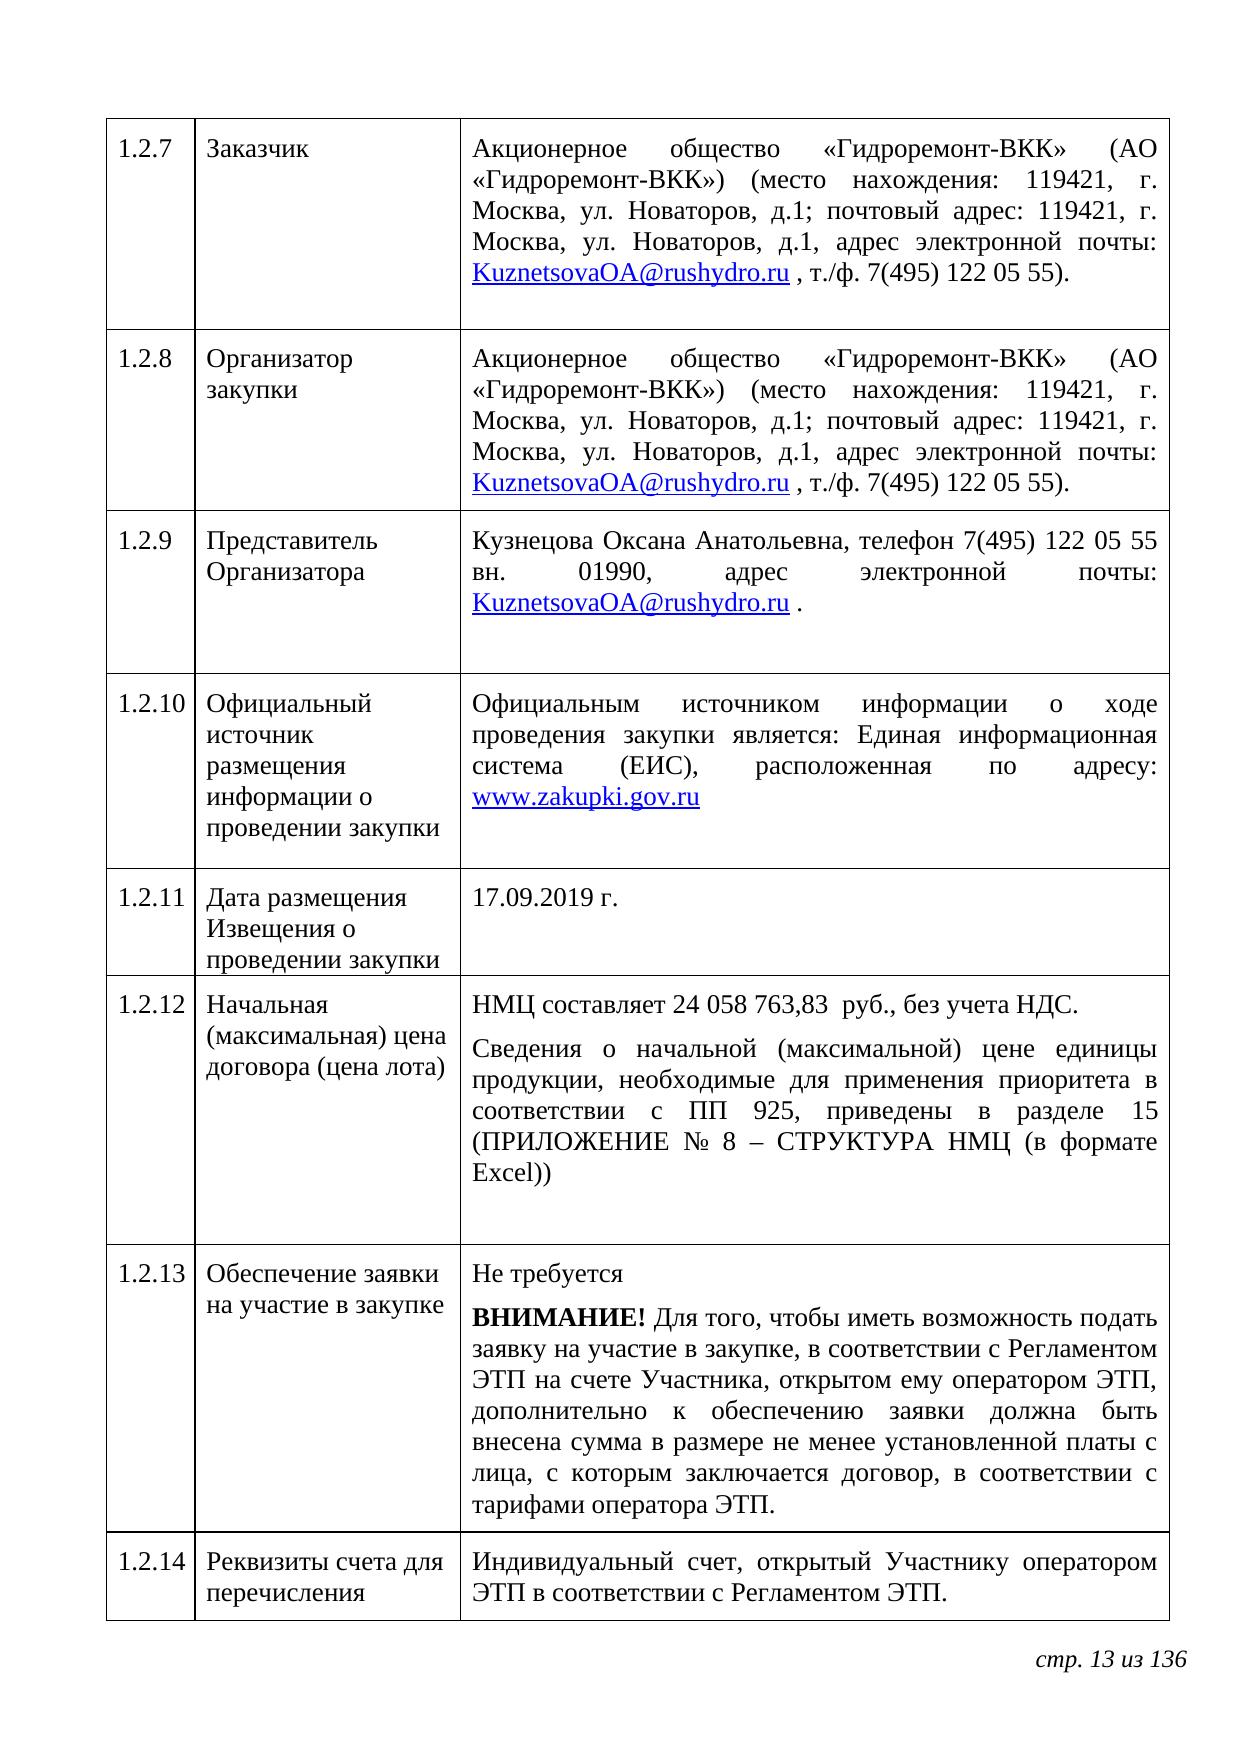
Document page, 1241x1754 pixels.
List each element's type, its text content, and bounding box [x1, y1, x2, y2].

table_cell Дата размещения Извещения о проведении закупки [196, 869, 460, 974]
table_cell Заказчик [196, 119, 460, 328]
table_cell Не требуется ВНИМАНИЕ! Для того, чтобы иметь возможность подать заявку на участие в закупке, в соответствии с Регламентом ЭТП на счете Участника, открытом ему оператором ЭТП, дополнительно к обеспечению заявки должна быть внесена сумма в размере не менее установленной платы с лица, с которым заключается договор, в соответствии с тарифами оператора ЭТП. [461, 1245, 1169, 1531]
table_cell [107, 674, 194, 868]
table_cell Официальным источником информации о ходе проведения закупки является: Единая информационная система (ЕИС), расположенная по адресу: www.zakupki.gov.ru [461, 674, 1169, 868]
table_cell 17.09.2019 г. [461, 869, 1169, 974]
table_cell [107, 119, 194, 328]
table_cell Кузнецова Оксана Анатольевна, телефон 7(495) 122 05 55 вн. 01990, адрес электронной почты: KuznetsovaOA@rushydro.ru . [461, 511, 1169, 673]
table_cell Представитель Организатора [196, 511, 460, 673]
table_cell Официальный источник размещения информации о проведении закупки [196, 674, 460, 868]
table_cell [107, 330, 194, 510]
table_cell Акционерное общество «Гидроремонт-ВКК» (АО «Гидроремонт-ВКК») (место нахождения: 119421, г. Москва, ул. Новаторов, д.1; почтовый адрес: 119421, г. Москва, ул. Новаторов, д.1, адрес электронной почты: KuznetsovaOA@rushydro.ru , т./ф. 7(495) 122 05 55). [461, 330, 1169, 510]
table_cell [107, 1533, 194, 1620]
table_cell Обеспечение заявки на участие в закупке [196, 1245, 460, 1531]
table_cell Начальная (максимальная) цена договора (цена лота) [196, 976, 460, 1244]
table_cell Акционерное общество «Гидроремонт-ВКК» (АО «Гидроремонт-ВКК») (место нахождения: 119421, г. Москва, ул. Новаторов, д.1; почтовый адрес: 119421, г. Москва, ул. Новаторов, д.1, адрес электронной почты: KuznetsovaOA@rushydro.ru , т./ф. 7(495) 122 05 55). [461, 119, 1169, 328]
table_cell НМЦ составляет 24 058 763,83 руб., без учета НДС. Сведения о начальной (максимальной) цене единицы продукции, необходимые для применения приоритета в соответствии с ПП 925, приведены в разделе 15 (ПРИЛОЖЕНИЕ № 8 – СТРУКТУРА НМЦ (в формате Excel)) [461, 976, 1169, 1244]
table_cell Организатор закупки [196, 330, 460, 510]
table_cell [107, 976, 194, 1244]
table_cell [196, 1533, 460, 1620]
table_cell [107, 869, 194, 974]
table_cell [461, 1533, 1169, 1620]
table_cell [107, 511, 194, 673]
table_cell [107, 1245, 194, 1531]
